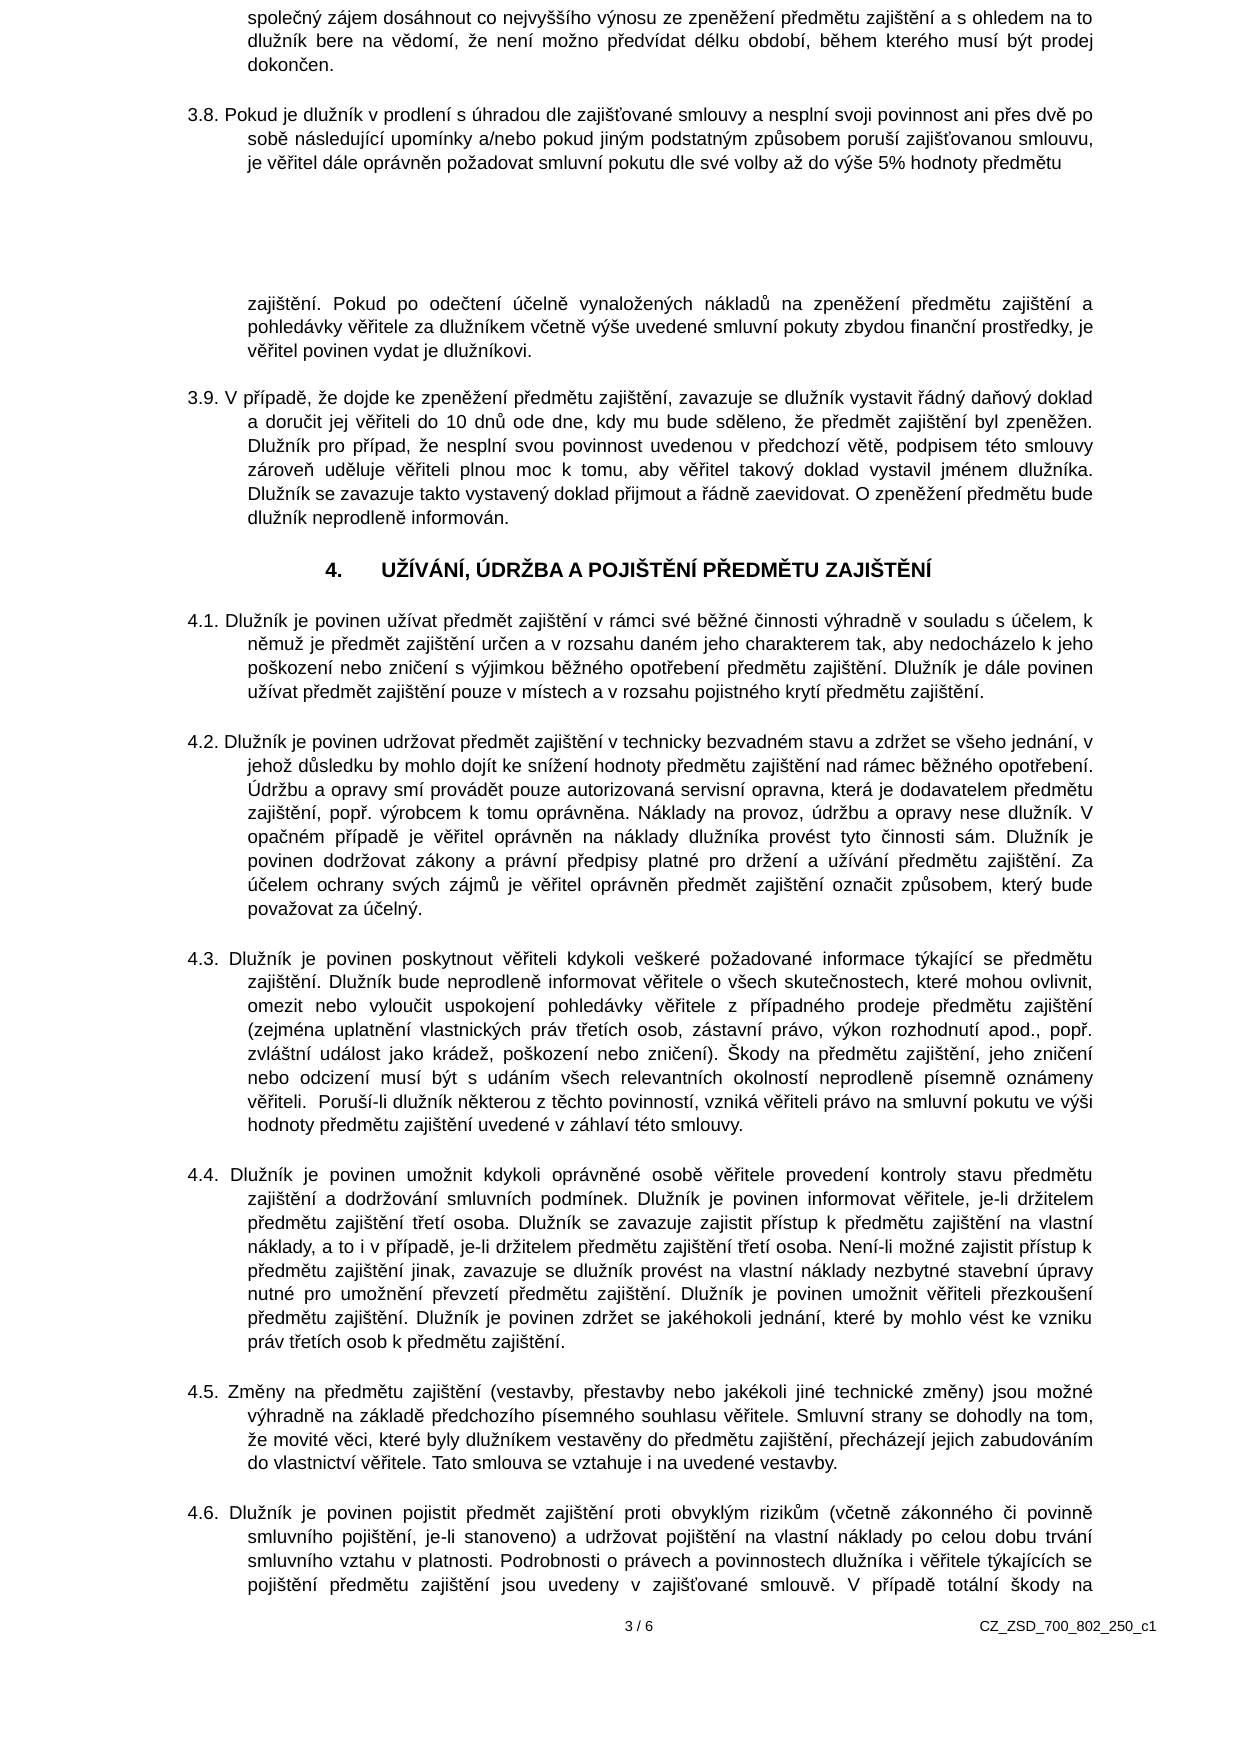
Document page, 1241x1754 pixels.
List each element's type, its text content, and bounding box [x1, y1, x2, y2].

text 4.3. Dlužník je povinen poskytnout věřiteli kdykoli veškeré požadované informace týkající se předmětu zajištění. Dlužník bude neprodleně informovat věřitele o všech skutečnostech, které mohou ovlivnit, omezit nebo vyloučit uspokojení pohledávky věřitele z případného prodeje předmětu zajištění (zejména uplatnění vlastnických práv třetích osob, zástavní právo, výkon rozhodnutí apod., popř. zvláštní událost jako krádež, poškození nebo zničení). Škody na předmětu zajištění, jeho zničení nebo odcizení musí být s udáním všech relevantních okolností neprodleně písemně oznámeny věřiteli. Poruší-li dlužník některou z těchto povinností, vzniká věřiteli právo na smluvní pokutu ve výši hodnoty předmětu zajištění uvedené v záhlaví této smlouvy. [187, 947, 1094, 1136]
text 4.2. Dlužník je povinen udržovat předmět zajištění v technicky bezvadném stavu a zdržet se všeho jednání, v jehož důsledku by mohlo dojít ke snížení hodnoty předmětu zajištění nad rámec běžného opotřebení. Údržbu a opravy smí provádět pouze autorizovaná servisní opravna, která je dodavatelem předmětu zajištění, popř. výrobcem k tomu oprávněna. Náklady na provoz, údržbu a opravy nese dlužník. V opačném případě je věřitel oprávněn na náklady dlužníka provést tyto činnosti sám. Dlužník je povinen dodržovat zákony a právní předpisy platné pro držení a užívání předmětu zajištění. Za účelem ochrany svých zájmů je věřitel oprávněn předmět zajištění označit způsobem, který bude považovat za účelný. [187, 731, 1094, 919]
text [187, 1502, 1094, 1595]
text 4.1. Dlužník je povinen užívat předmět zajištění v rámci své běžné činnosti výhradně v souladu s účelem, k němuž je předmět zajištění určen a v rozsahu daném jeho charakterem tak, aby nedocházelo k jeho poškození nebo zničení s výjimkou běžného opotřebení předmětu zajištění. Dlužník je dále povinen užívat předmět zajištění pouze v místech a v rozsahu pojistného krytí předmětu zajištění. [187, 609, 1094, 702]
text 3.8. Pokud je dlužník v prodlení s úhradou dle zajišťované smlouvy a nesplní svoji povinnost ani přes dvě po sobě následující upomínky a/nebo pokud jiným podstatným způsobem poruší zajišťovanou smlouvu, je věřitel dále oprávněn požadovat smluvní pokutu dle své volby až do výše 5% hodnoty předmětu [187, 104, 1094, 173]
text 4.4. Dlužník je povinen umožnit kdykoli oprávněné osobě věřitele provedení kontroly stavu předmětu zajištění a dodržování smluvních podmínek. Dlužník je povinen informovat věřitele, je-li držitelem předmětu zajištění třetí osoba. Dlužník se zavazuje zajistit přístup k předmětu zajištění na vlastní náklady, a to i v případě, je-li držitelem předmětu zajištění třetí osoba. Není-li možné zajistit přístup k předmětu zajištění jinak, zavazuje se dlužník provést na vlastní náklady nezbytné stavební úpravy nutné pro umožnění převzetí předmětu zajištění. Dlužník je povinen umožnit věřiteli přezkoušení předmětu zajištění. Dlužník je povinen zdržet se jakéhokoli jednání, které by mohlo vést ke vzniku práv třetích osob k předmětu zajištění. [187, 1164, 1094, 1352]
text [187, 6, 1094, 76]
text 3.9. V případě, že dojde ke zpeněžení předmětu zajištění, zavazuje se dlužník vystavit řádný daňový doklad a doručit jej věřiteli do 10 dnů ode dne, kdy mu bude sděleno, že předmět zajištění byl zpeněžen. Dlužník pro případ, že nesplní svou povinnost uvedenou v předchozí větě, podpisem této smlouvy zároveň uděluje věřiteli plnou moc k tomu, aby věřitel takový doklad vystavil jménem dlužníka. Dlužník se zavazuje takto vystavený doklad přijmout a řádně zaevidovat. O zpeněžení předmětu bude dlužník neprodleně informován. [187, 387, 1094, 528]
text 4.5. Změny na předmětu zajištění (vestavby, přestavby nebo jakékoli jiné technické změny) jsou možné výhradně na základě předchozího písemného souhlasu věřitele. Smluvní strany se dohodly na tom, že movité věci, které byly dlužníkem vestavěny do předmětu zajištění, přecházejí jejich zabudováním do vlastnictví věřitele. Tato smlouva se vztahuje i na uvedené vestavby. [187, 1381, 1094, 1474]
subtitle 4. UŽÍVÁNÍ, ÚDRŽBA A POJIŠTĚNÍ PŘEDMĚTU ZAJIŠTĚNÍ [77, 558, 1161, 582]
text zajištění. Pokud po odečtení účelně vynaložených nákladů na zpeněžení předmětu zajištění a pohledávky věřitele za dlužníkem včetně výše uvedené smluvní pokuty zbydou finanční prostředky, je věřitel povinen vydat je dlužníkovi. [247, 292, 1094, 362]
